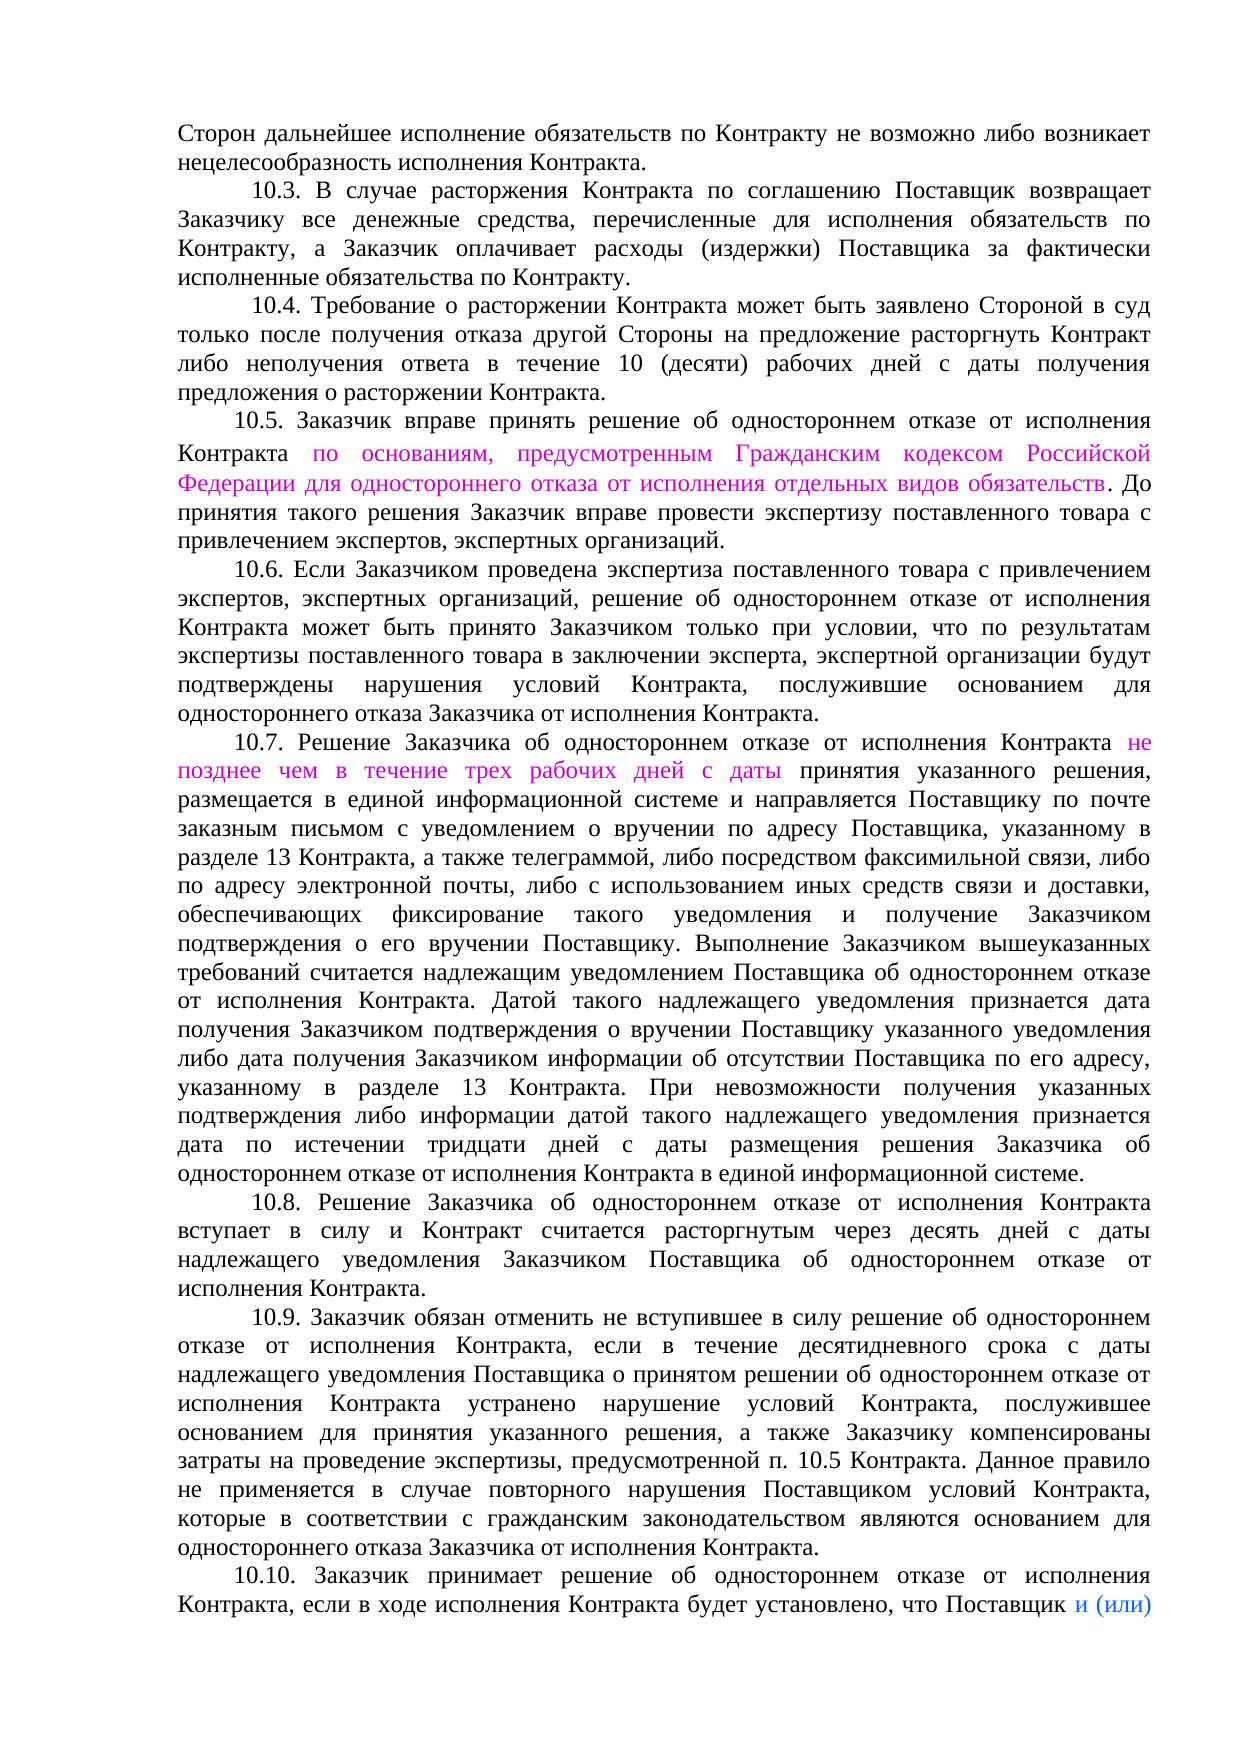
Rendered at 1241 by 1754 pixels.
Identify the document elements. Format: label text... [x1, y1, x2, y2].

text 10.6. Если Заказчиком проведена экспертиза поставленного товара с привлечением экспертов, экспертных организаций, решение об одностороннем отказе от исполнения Контракта может быть принято Заказчиком только при условии, что по результатам экспертизы поставленного товара в заключении эксперта, экспертной организации будут подтверждены нарушения условий Контракта, послужившие основанием для одностороннего отказа Заказчика от исполнения Контракта. [177, 554, 1152, 727]
text 10.7. Решение Заказчика об одностороннем отказе от исполнения Контракта не позднее чем в течение трех рабочих дней с даты принятия указанного решения, размещается в единой информационной системе и направляется Поставщику по почте заказным письмом с уведомлением о вручении по адресу Поставщика, указанному в разделе 13 Контракта, а также телеграммой, либо посредством факсимильной связи, либо по адресу электронной почты, либо с использованием иных средств связи и доставки, обеспечивающих фиксирование такого уведомления и получение Заказчиком подтверждения о его вручении Поставщику. Выполнение Заказчиком вышеуказанных требований считается надлежащим уведомлением Поставщика об одностороннем отказе от исполнения Контракта. Датой такого надлежащего уведомления признается дата получения Заказчиком подтверждения о вручении Поставщику указанного уведомления либо дата получения Заказчиком информации об отсутствии Поставщика по его адресу, указанному в разделе 13 Контракта. При невозможности получения указанных подтверждения либо информации датой такого надлежащего уведомления признается дата по истечении тридцати дней с даты размещения решения Заказчика об одностороннем отказе от исполнения Контракта в единой информационной системе. [177, 727, 1152, 1187]
text 10.5. Заказчик вправе принять решение об одностороннем отказе от исполнения Контракта по основаниям, предусмотренным Гражданским кодексом Российской Федерации для одностороннего отказа от исполнения отдельных видов обязательств. До принятия такого решения Заказчик вправе провести экспертизу поставленного товара с привлечением экспертов, экспертных организаций. [177, 406, 1152, 554]
text 10.3. В случае расторжения Контракта по соглашению Поставщик возвращает Заказчику все денежные средства, перечисленные для исполнения обязательств по Контракту, а Заказчик оплачивает расходы (издержки) Поставщика за фактически исполненные обязательства по Контракту. [177, 176, 1152, 291]
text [177, 1560, 1152, 1618]
text 10.8. Решение Заказчика об одностороннем отказе от исполнения Контракта вступает в силу и Контракт считается расторгнутым через десять дней с даты надлежащего уведомления Заказчиком Поставщика об одностороннем отказе от исполнения Контракта. [177, 1187, 1152, 1302]
text 10.4. Требование о расторжении Контракта может быть заявлено Стороной в суд только после получения отказа другой Стороны на предложение расторгнуть Контракт либо неполучения ответа в течение 10 (десяти) рабочих дней с даты получения предложения о расторжении Контракта. [177, 291, 1152, 406]
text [177, 118, 1152, 176]
text 10.9. Заказчик обязан отменить не вступившее в силу решение об одностороннем отказе от исполнения Контракта, если в течение десятидневного срока с даты надлежащего уведомления Поставщика о принятом решении об одностороннем отказе от исполнения Контракта устранено нарушение условий Контракта, послужившее основанием для принятия указанного решения, а также Заказчику компенсированы затраты на проведение экспертизы, предусмотренной п. 10.5 Контракта. Данное правило не применяется в случае повторного нарушения Поставщиком условий Контракта, которые в соответствии с гражданским законодательством являются основанием для одностороннего отказа Заказчика от исполнения Контракта. [177, 1302, 1152, 1560]
